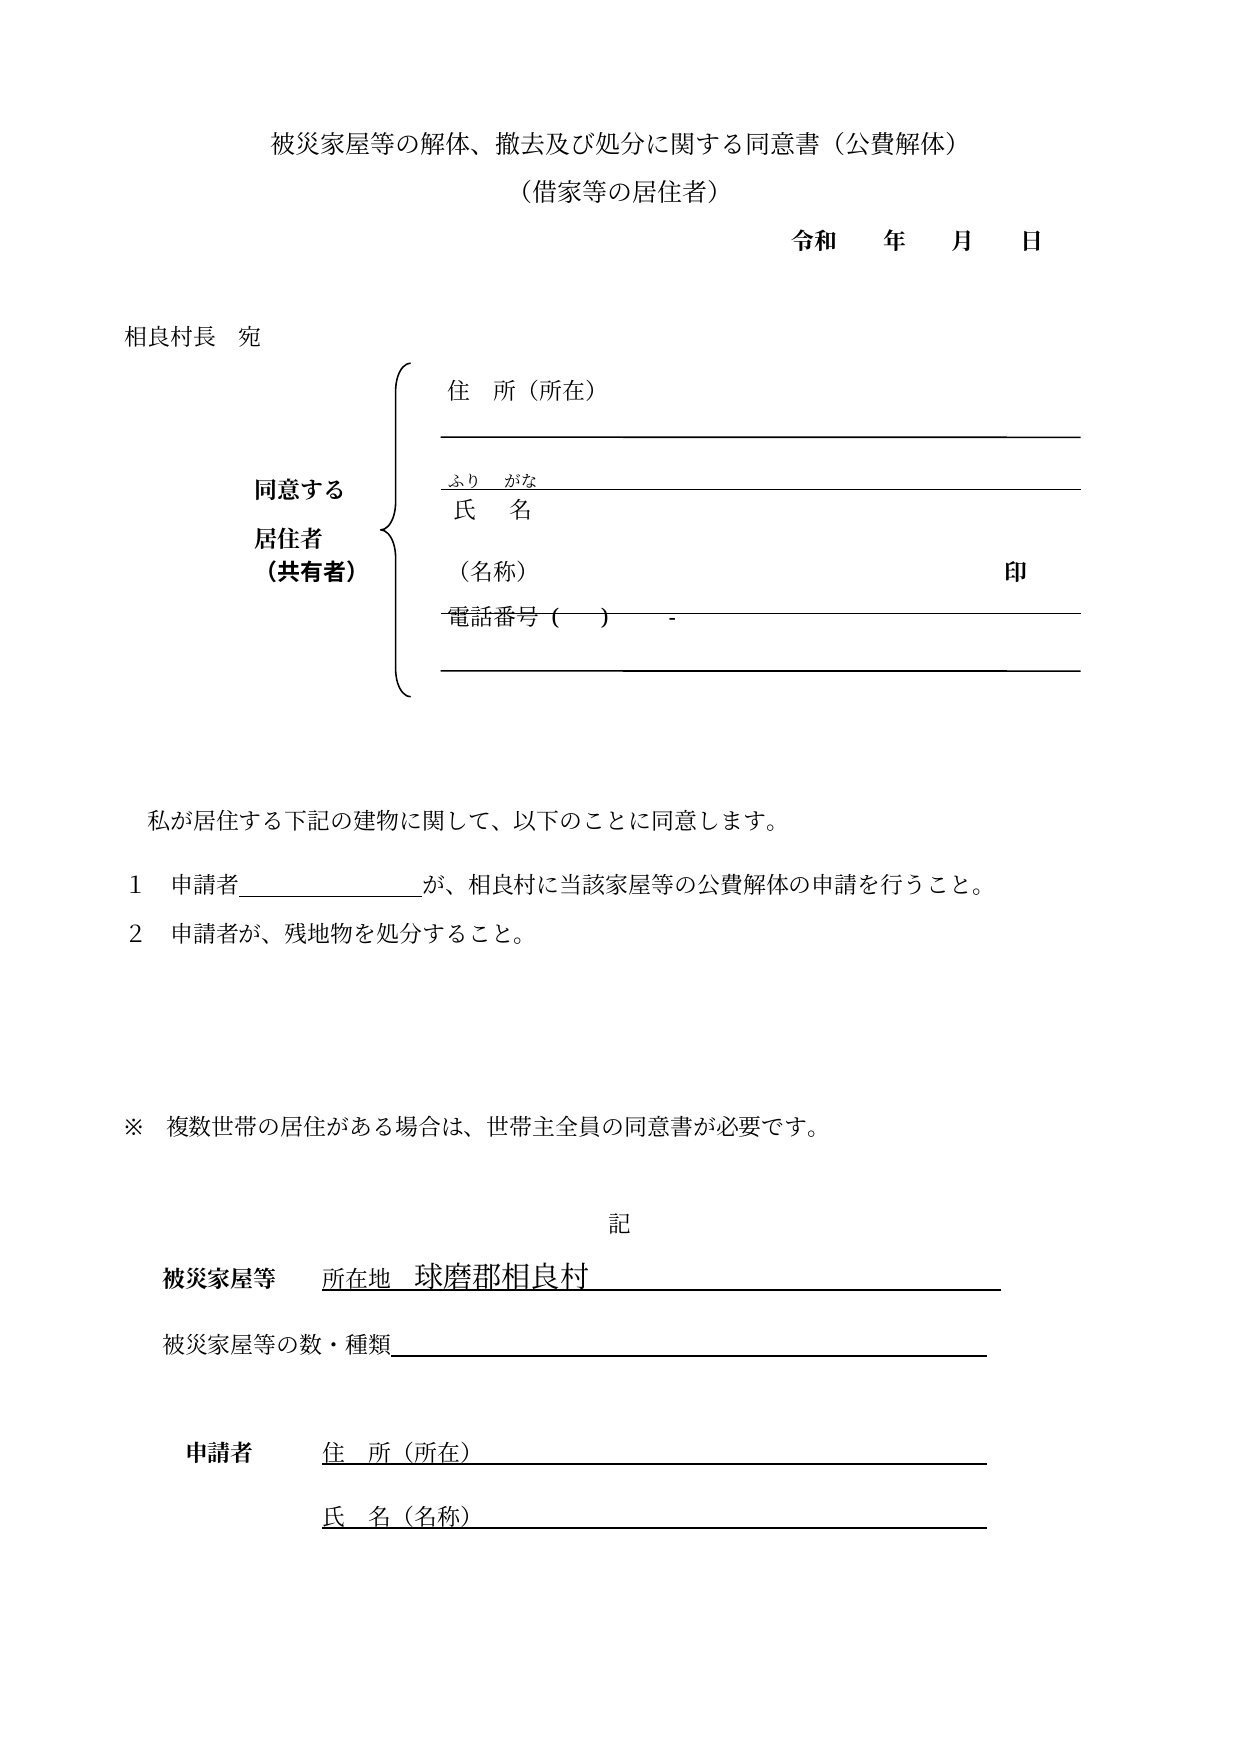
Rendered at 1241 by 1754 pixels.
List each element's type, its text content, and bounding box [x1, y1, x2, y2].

text １ 申請者 が、相良村に当該家屋等の公費解体の申請を行うこと。 [124, 860, 1116, 908]
text 私が居住する下記の建物に関して、以下のことに同意します。 [124, 795, 1116, 843]
text 被災家屋等の解体、撤去及び処分に関する同意書（公費解体） [124, 118, 1116, 167]
text 相良村長 宛 [124, 312, 1116, 360]
text ２ 申請者が、残地物を処分すること。 [124, 908, 1116, 956]
text 記 [124, 1198, 1116, 1246]
text ※ 複数世帯の居住がある場合は、世帯主全員の同意書が必要です。 [124, 1101, 1116, 1150]
text （借家等の居住者） [124, 167, 1116, 215]
text 令和 年 月 日 [124, 215, 1116, 263]
